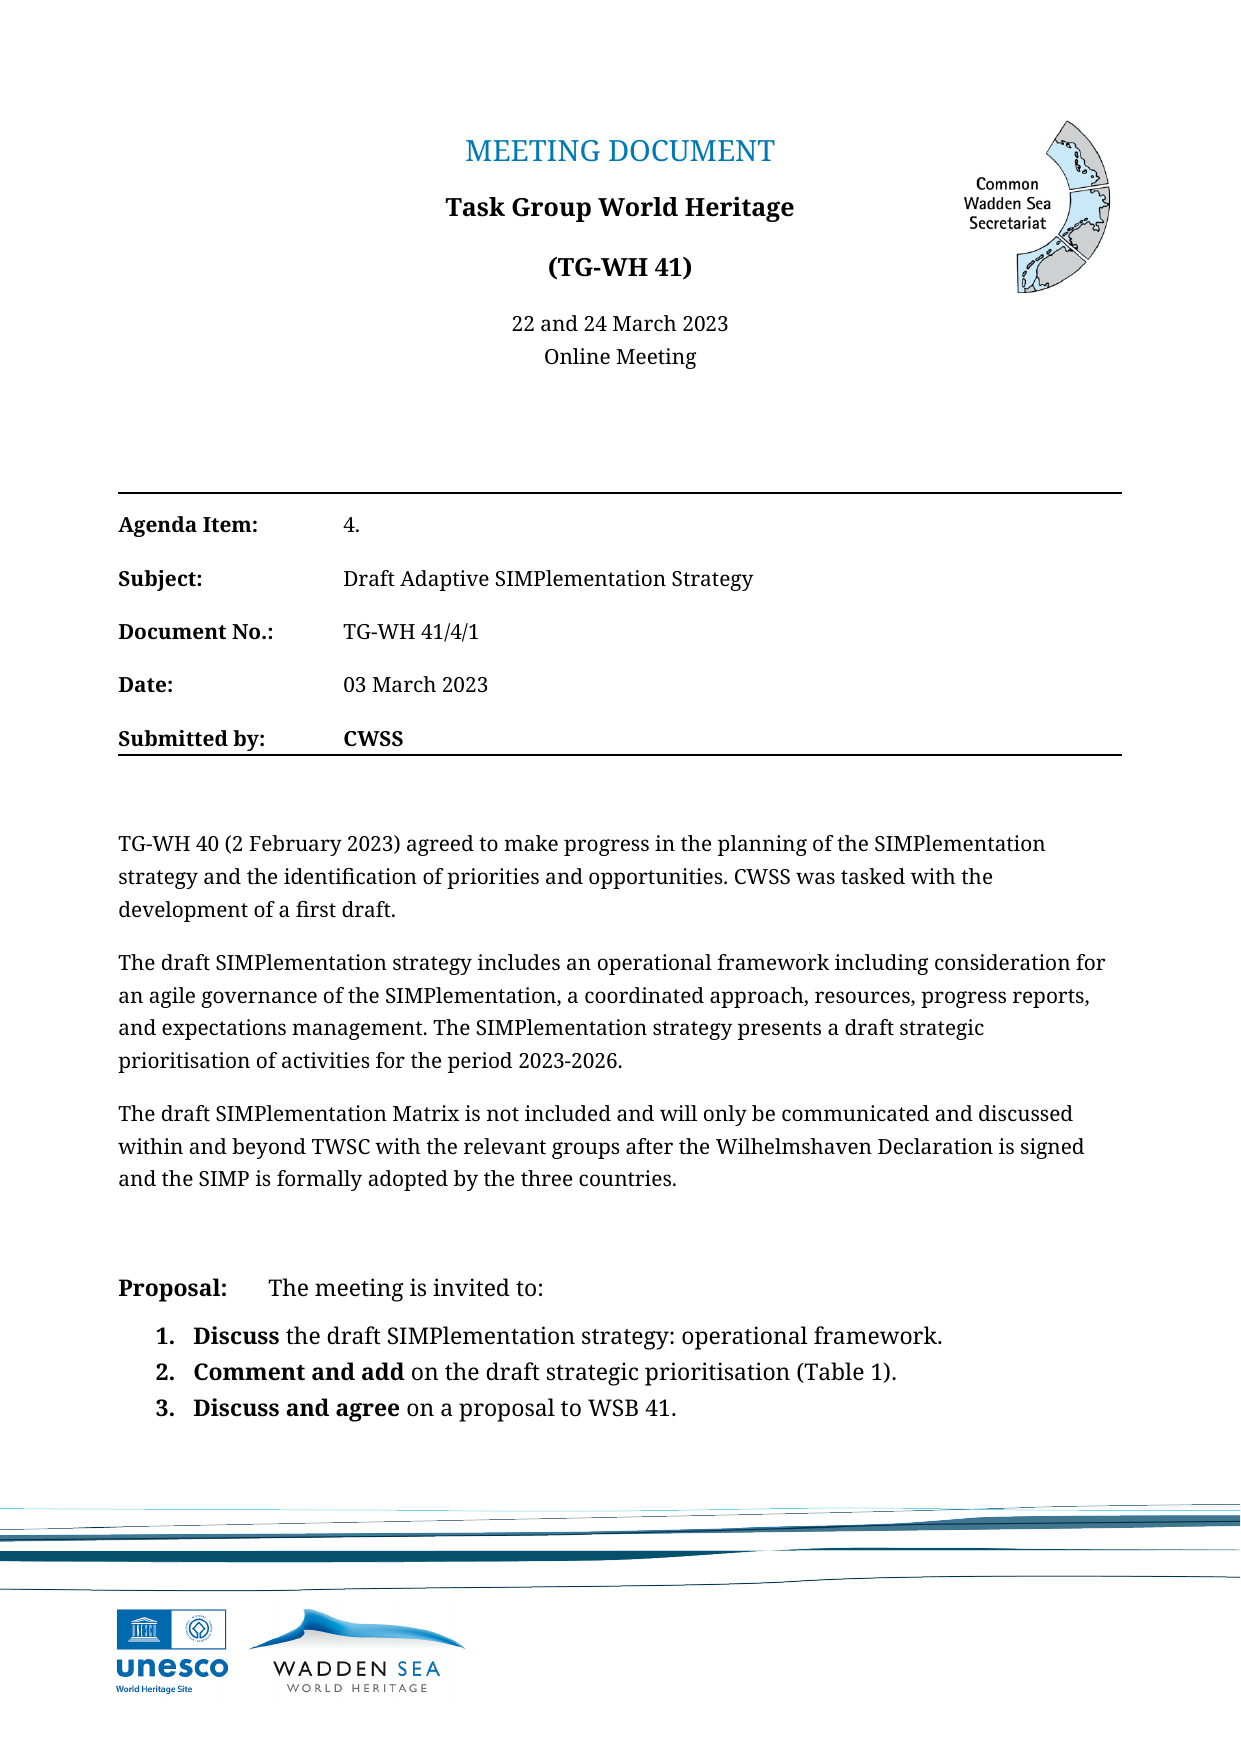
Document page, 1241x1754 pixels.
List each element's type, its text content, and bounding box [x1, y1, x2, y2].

picture [0, 1493, 1241, 1706]
picture [964, 223, 1111, 249]
text TG-WH 40 (2 February 2023) agreed to make progress in the planning of the SIMPlementation strategy and the identification of priorities and opportunities. CWSS was tasked with the development of a first draft. [118, 829, 1122, 923]
text Proposal: The meeting is invited to: [118, 1271, 1122, 1303]
list Discuss the draft SIMPlementation strategy: operational framework. [156, 1320, 1122, 1351]
text Task Group World Heritage [118, 189, 1122, 223]
picture [964, 119, 1111, 130]
picture [964, 283, 1111, 293]
text Date: 03 March 2023 [118, 671, 1122, 699]
text Agenda Item: 4. [118, 510, 1122, 539]
text 22 and 24 March 2023 [118, 309, 1122, 338]
text The draft SIMPlementation Matrix is not included and will only be communicated and discussed within and beyond TWSC with the relevant groups after the Wilhelmshaven Declaration is signed and the SIMP is formally adopted by the three countries. [118, 1099, 1122, 1193]
text Subject: Draft Adaptive SIMPlementation Strategy [118, 564, 1122, 592]
list Comment and add on the draft strategic prioritisation (Table 1). [156, 1356, 1122, 1387]
text The draft SIMPlementation strategy includes an operational framework including consideration for an agile governance of the SIMPlementation, a coordinated approach, resources, progress reports, and expectations management. The SIMPlementation strategy presents a draft strategic prioritisation of activities for the period 2023-2026. [118, 948, 1122, 1074]
text (TG-WH 41) [118, 249, 1122, 283]
text Online Meeting [118, 342, 1122, 370]
text Document No.: TG-WH 41/4/1 [118, 617, 1122, 646]
list Discuss and agree on a proposal to WSB 41. [156, 1392, 1122, 1423]
picture [964, 169, 1111, 189]
text Submitted by: CWSS [118, 724, 1122, 754]
text MEETING DOCUMENT [118, 130, 1122, 169]
